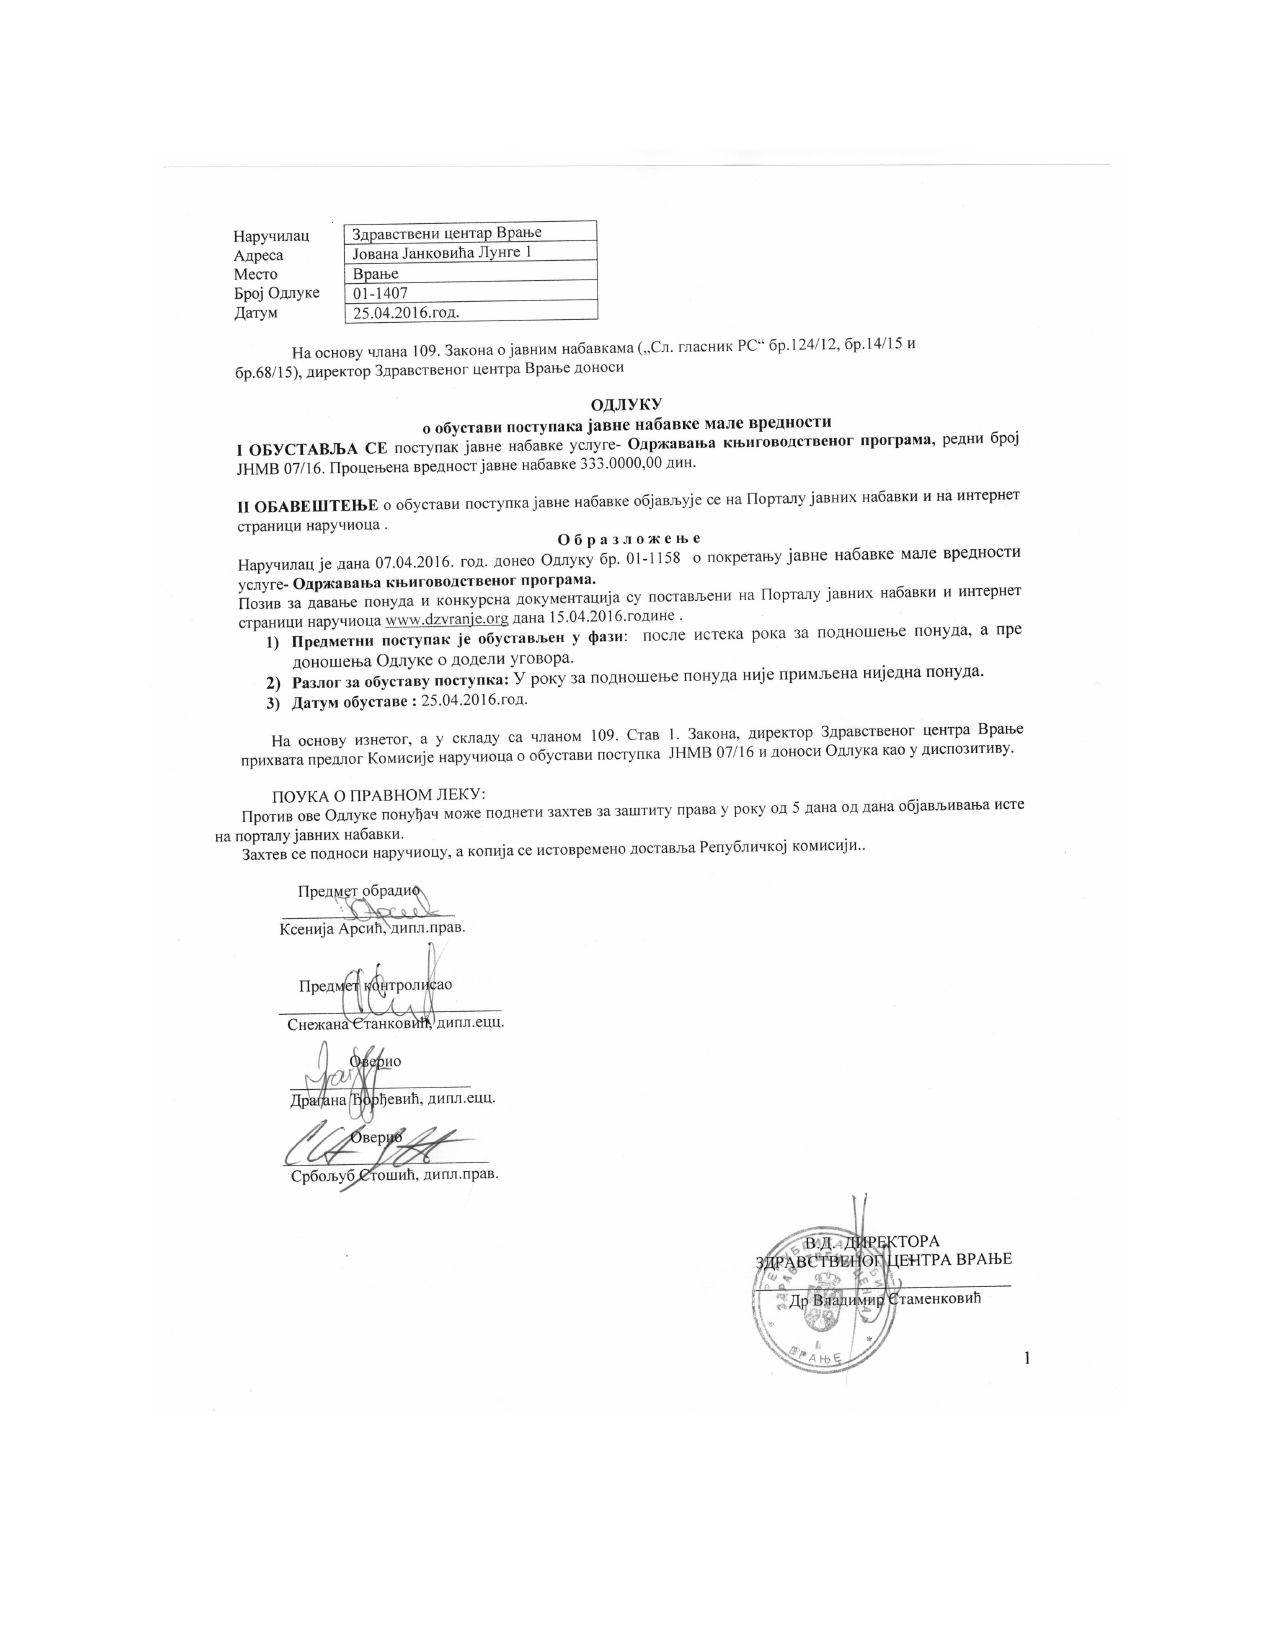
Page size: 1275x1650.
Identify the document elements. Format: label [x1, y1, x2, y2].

picture [150, 150, 1125, 1412]
